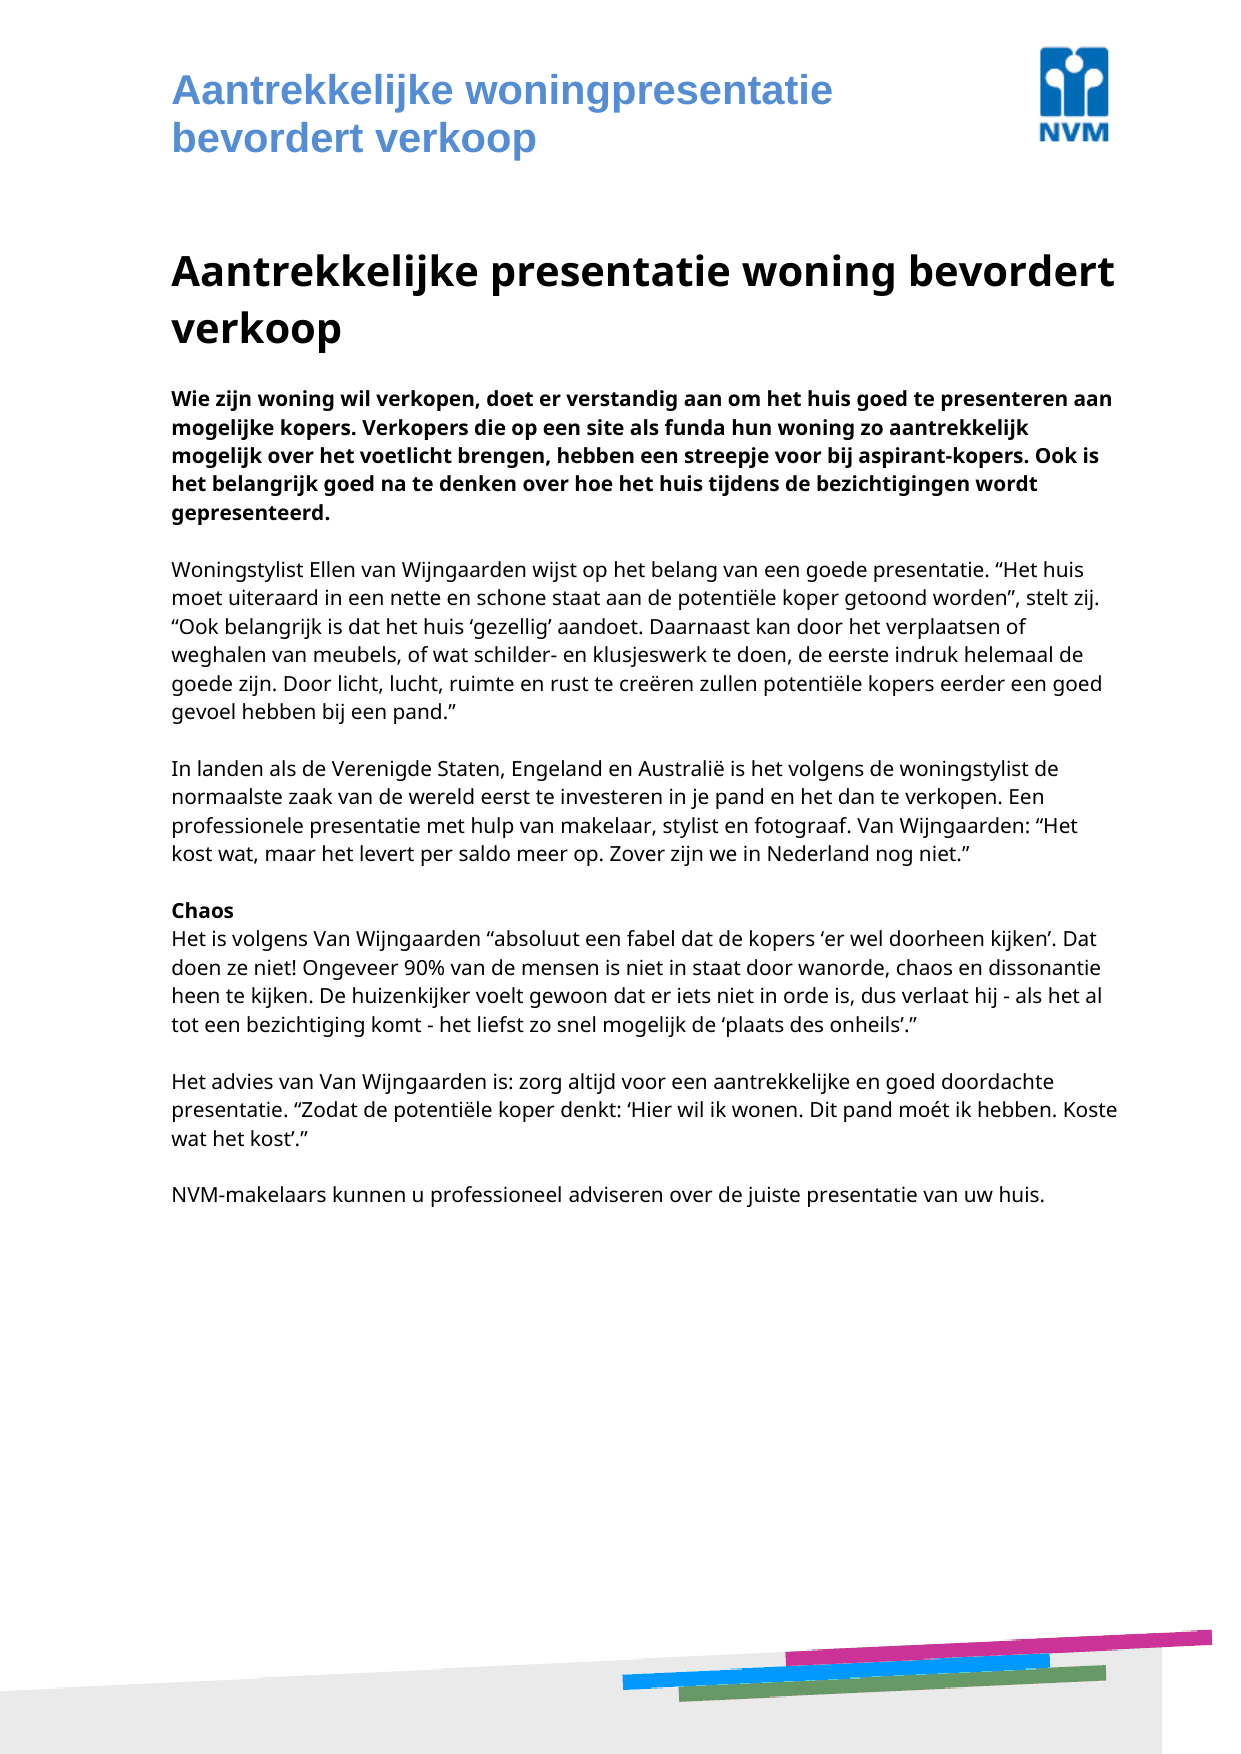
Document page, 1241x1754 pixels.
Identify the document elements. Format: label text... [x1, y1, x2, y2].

text Woningstylist Ellen van Wijngaarden wijst op het belang van een goede presentatie. “Het huis moet uiteraard in een nette en schone staat aan de potentiële koper getoond worden”, stelt zij. “Ook belangrijk is dat het huis ‘gezellig’ aandoet. Daarnaast kan door het verplaatsen of weghalen van meubels, of wat schilder- en klusjeswerk te doen, de eerste indruk helemaal de goede zijn. Door licht, lucht, ruimte en rust te creëren zullen potentiële kopers eerder een goed gevoel hebben bij een pand.” [171, 555, 1122, 726]
text Het advies van Van Wijngaarden is: zorg altijd voor een aantrekkelijke en goed doordachte presentatie. “Zodat de potentiële koper denkt: ‘Hier wil ik wonen. Dit pand moét ik hebben. Koste wat het kost’.” [171, 1067, 1122, 1152]
picture [0, 1575, 1241, 1754]
text Het is volgens Van Wijngaarden “absoluut een fabel dat de kopers ‘er wel doorheen kijken’. Dat doen ze niet! Ongeveer 90% van de mensen is niet in staat door wanorde, chaos en dissonantie heen te kijken. De huizenkijker voelt gewoon dat er iets niet in orde is, dus verlaat hij - als het al tot een bezichtiging komt - het liefst zo snel mogelijk de ‘plaats des onheils’.” [171, 924, 1122, 1038]
text Aantrekkelijke presentatie woning bevordert verkoop [171, 242, 1122, 356]
text NVM-makelaars kunnen u professioneel adviseren over de juiste presentatie van uw huis. [171, 1181, 1122, 1209]
text Chaos [171, 896, 1122, 924]
picture [1017, 32, 1135, 177]
text In landen als de Verenigde Staten, Engeland en Australië is het volgens de woningstylist de normaalste zaak van de wereld eerst te investeren in je pand en het dan te verkopen. Een professionele presentatie met hulp van makelaar, stylist en fotograaf. Van Wijngaarden: “Het kost wat, maar het levert per saldo meer op. Zover zijn we in Nederland nog niet.” [171, 754, 1122, 868]
text Wie zijn woning wil verkopen, doet er verstandig aan om het huis goed te presenteren aan mogelijke kopers. Verkopers die op een site als funda hun woning zo aantrekkelijk mogelijk over het voetlicht brengen, hebben een streepje voor bij aspirant-kopers. Ook is het belangrijk goed na te denken over hoe het huis tijdens de bezichtigingen wordt gepresenteerd. [171, 384, 1122, 526]
